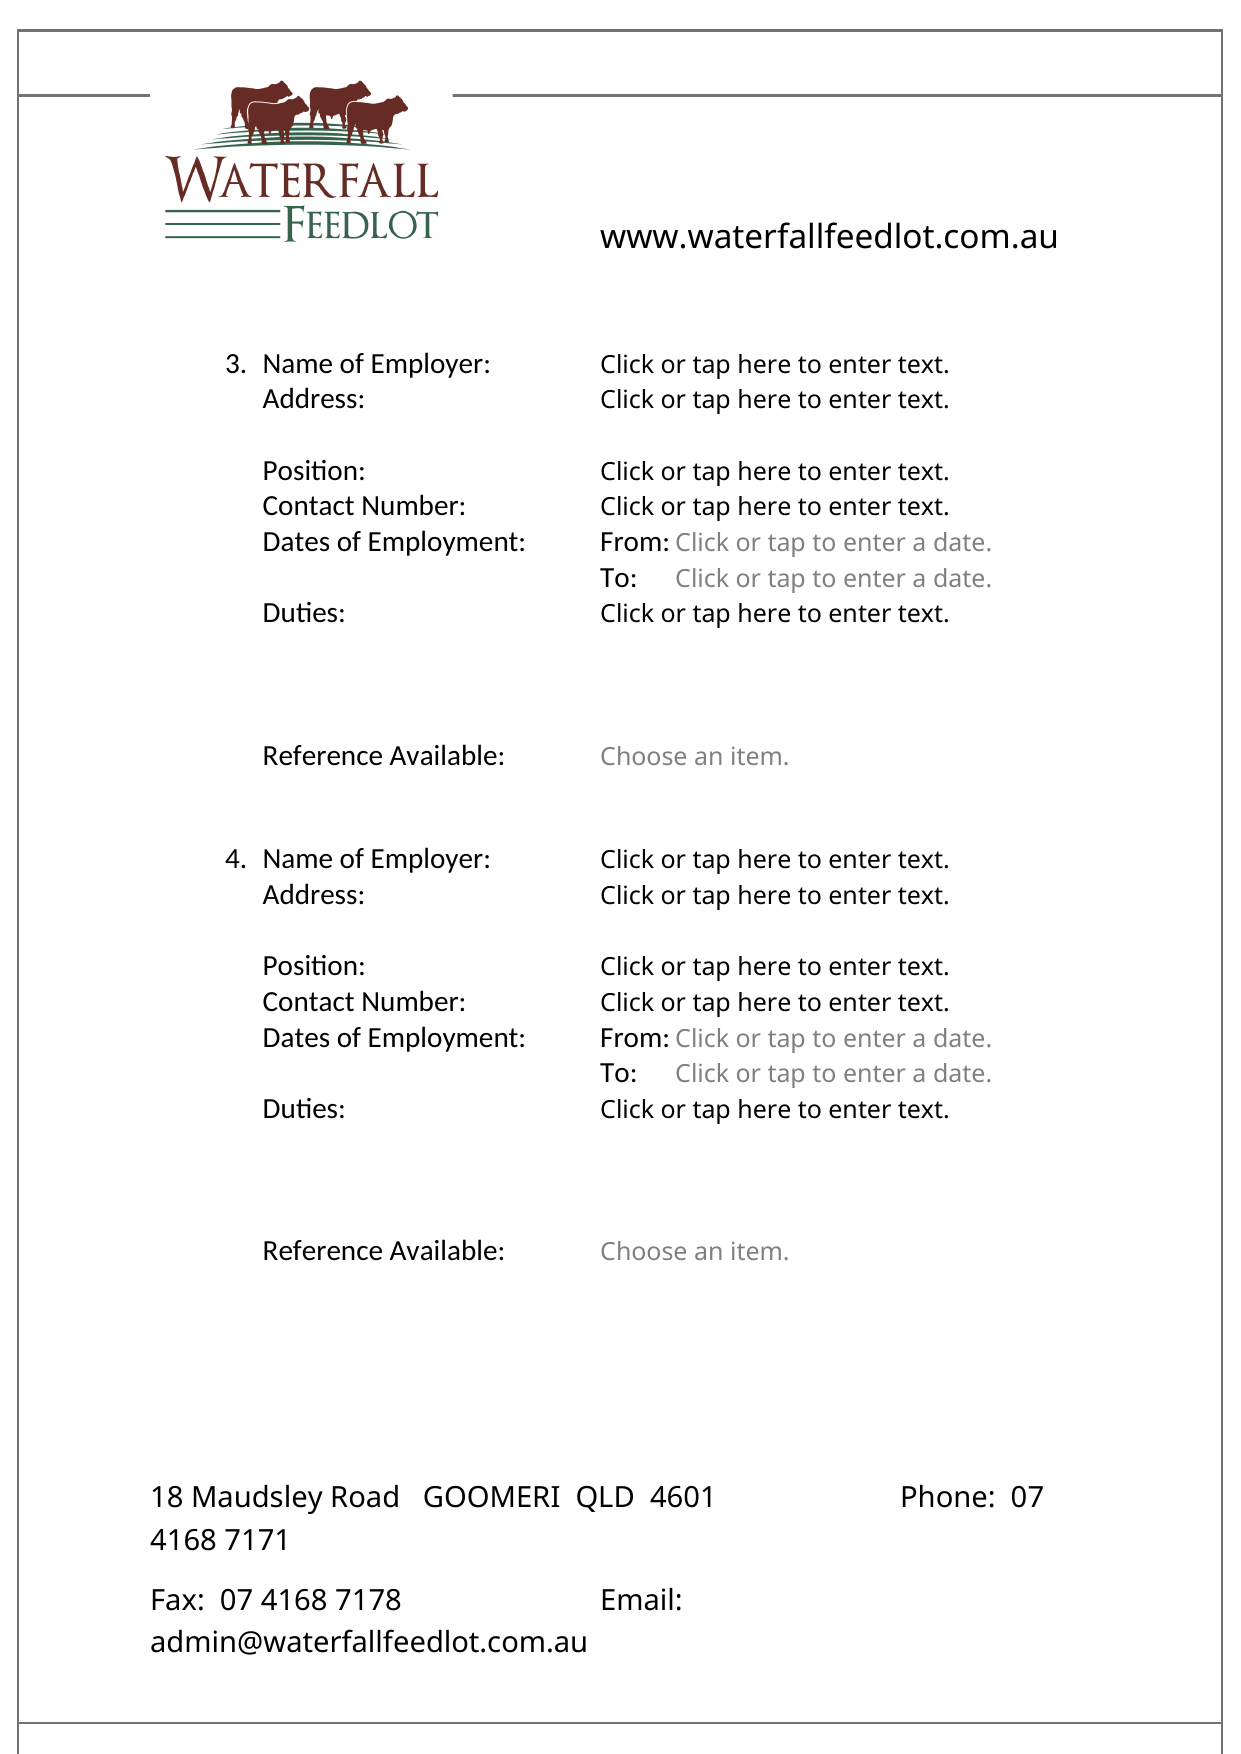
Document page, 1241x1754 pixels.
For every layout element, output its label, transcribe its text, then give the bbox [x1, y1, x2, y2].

text Dates of Employment: From: [262, 1019, 1090, 1054]
text Dates of Employment: From: [262, 523, 1090, 559]
list Name of Employer: [225, 345, 1090, 381]
text Contact Number: [262, 487, 1090, 523]
text Duties: [262, 594, 1090, 630]
text Reference Available: [262, 1232, 1090, 1268]
picture [150, 73, 453, 249]
text To: [262, 1054, 1090, 1090]
text Duties: [262, 1090, 1090, 1126]
text Position: [262, 452, 1090, 487]
text Contact Number: [262, 983, 1090, 1019]
text Position: [262, 947, 1090, 983]
text Reference Available: [262, 737, 1090, 772]
text Address: [262, 381, 1090, 416]
list Name of Employer: [225, 841, 1090, 876]
text To: [262, 559, 1090, 594]
text Address: [262, 876, 1090, 912]
